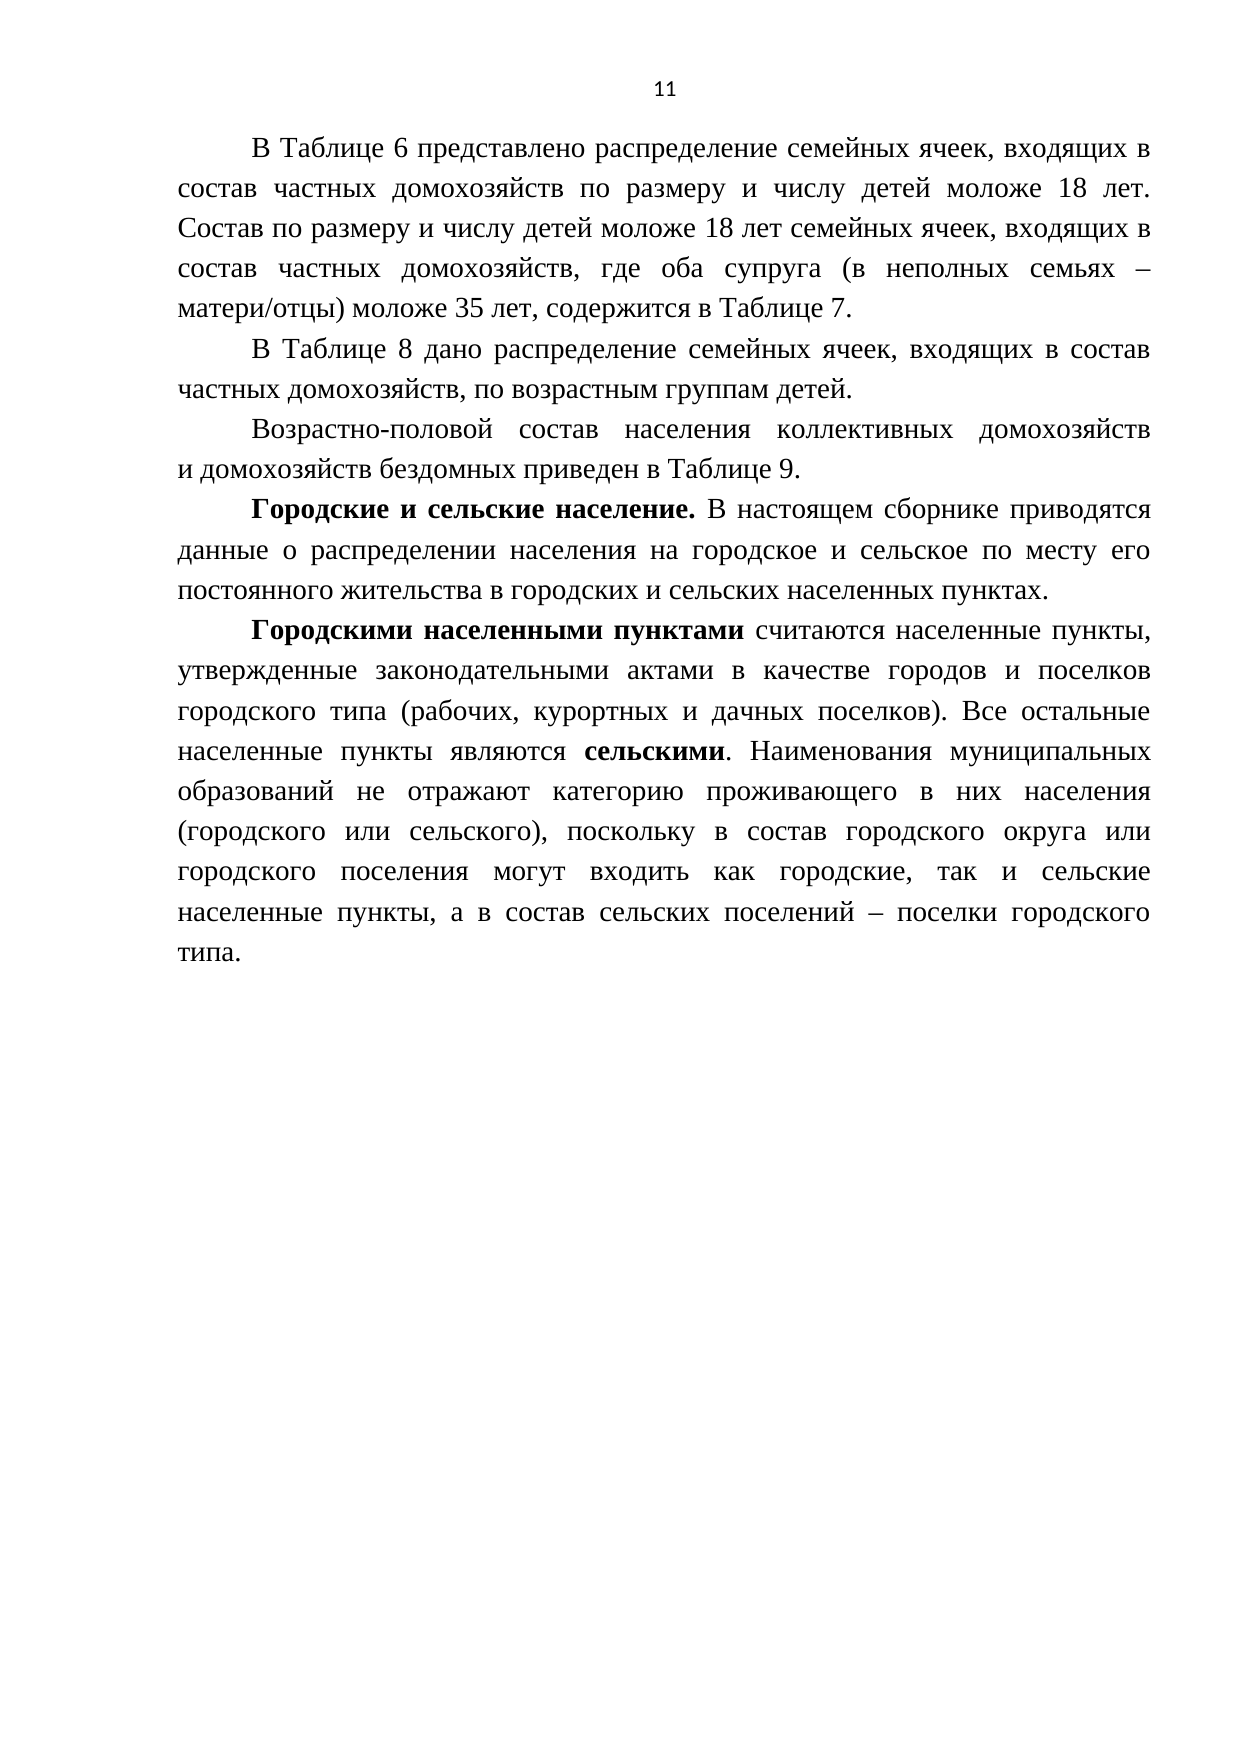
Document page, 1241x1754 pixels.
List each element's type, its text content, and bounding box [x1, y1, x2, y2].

text В Таблице 6 представлено распределение семейных ячеек, входящих в состав частных домохозяйств по размеру и числу детей моложе 18 лет. Состав по размеру и числу детей моложе 18 лет семейных ячеек, входящих в состав частных домохозяйств, где оба супруга (в неполных семьях – матери/отцы) моложе 35 лет, содержится в Таблице 7. [177, 130, 1152, 324]
text Возрастно-половой состав населения коллективных домохозяйств и домохозяйств бездомных приведен в Таблице 9. [177, 411, 1152, 485]
text В Таблице 8 дано распределение семейных ячеек, входящих в состав частных домохозяйств, по возрастным группам детей. [177, 331, 1152, 404]
text Городские и сельские население. В настоящем сборнике приводятся данные о распределении населения на городское и сельское по месту его постоянного жительства в городских и сельских населенных пунктах. [177, 492, 1152, 606]
text Городскими населенными пунктами считаются населенные пункты, утвержденные законодательными актами в качестве городов и поселков городского типа (рабочих, курортных и дачных поселков). Все остальные населенные пункты являются сельскими. Наименования муниципальных образований не отражают категорию проживающего в них населения (городского или сельского), поскольку в состав городского округа или городского поселения могут входить как городские, так и сельские населенные пункты, а в состав сельских поселений – поселки городского типа. [177, 612, 1152, 967]
